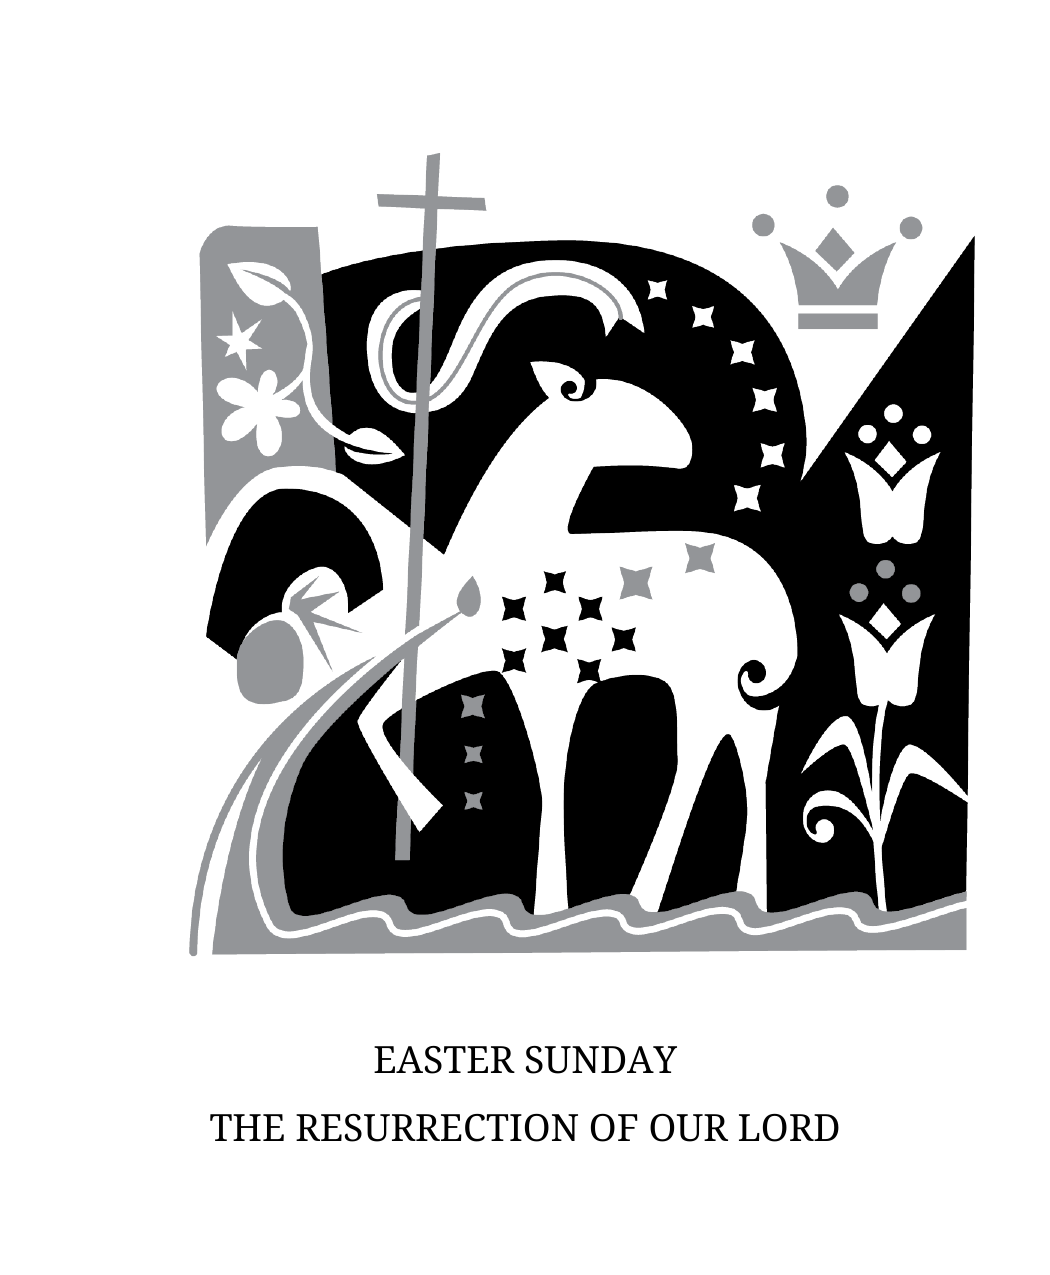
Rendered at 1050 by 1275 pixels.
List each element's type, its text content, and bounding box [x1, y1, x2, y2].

title THE RESURRECTION OF OUR LORD [75, 1101, 975, 1152]
picture [131, 104, 1032, 1005]
title EASTER SUNDAY [75, 1033, 975, 1084]
